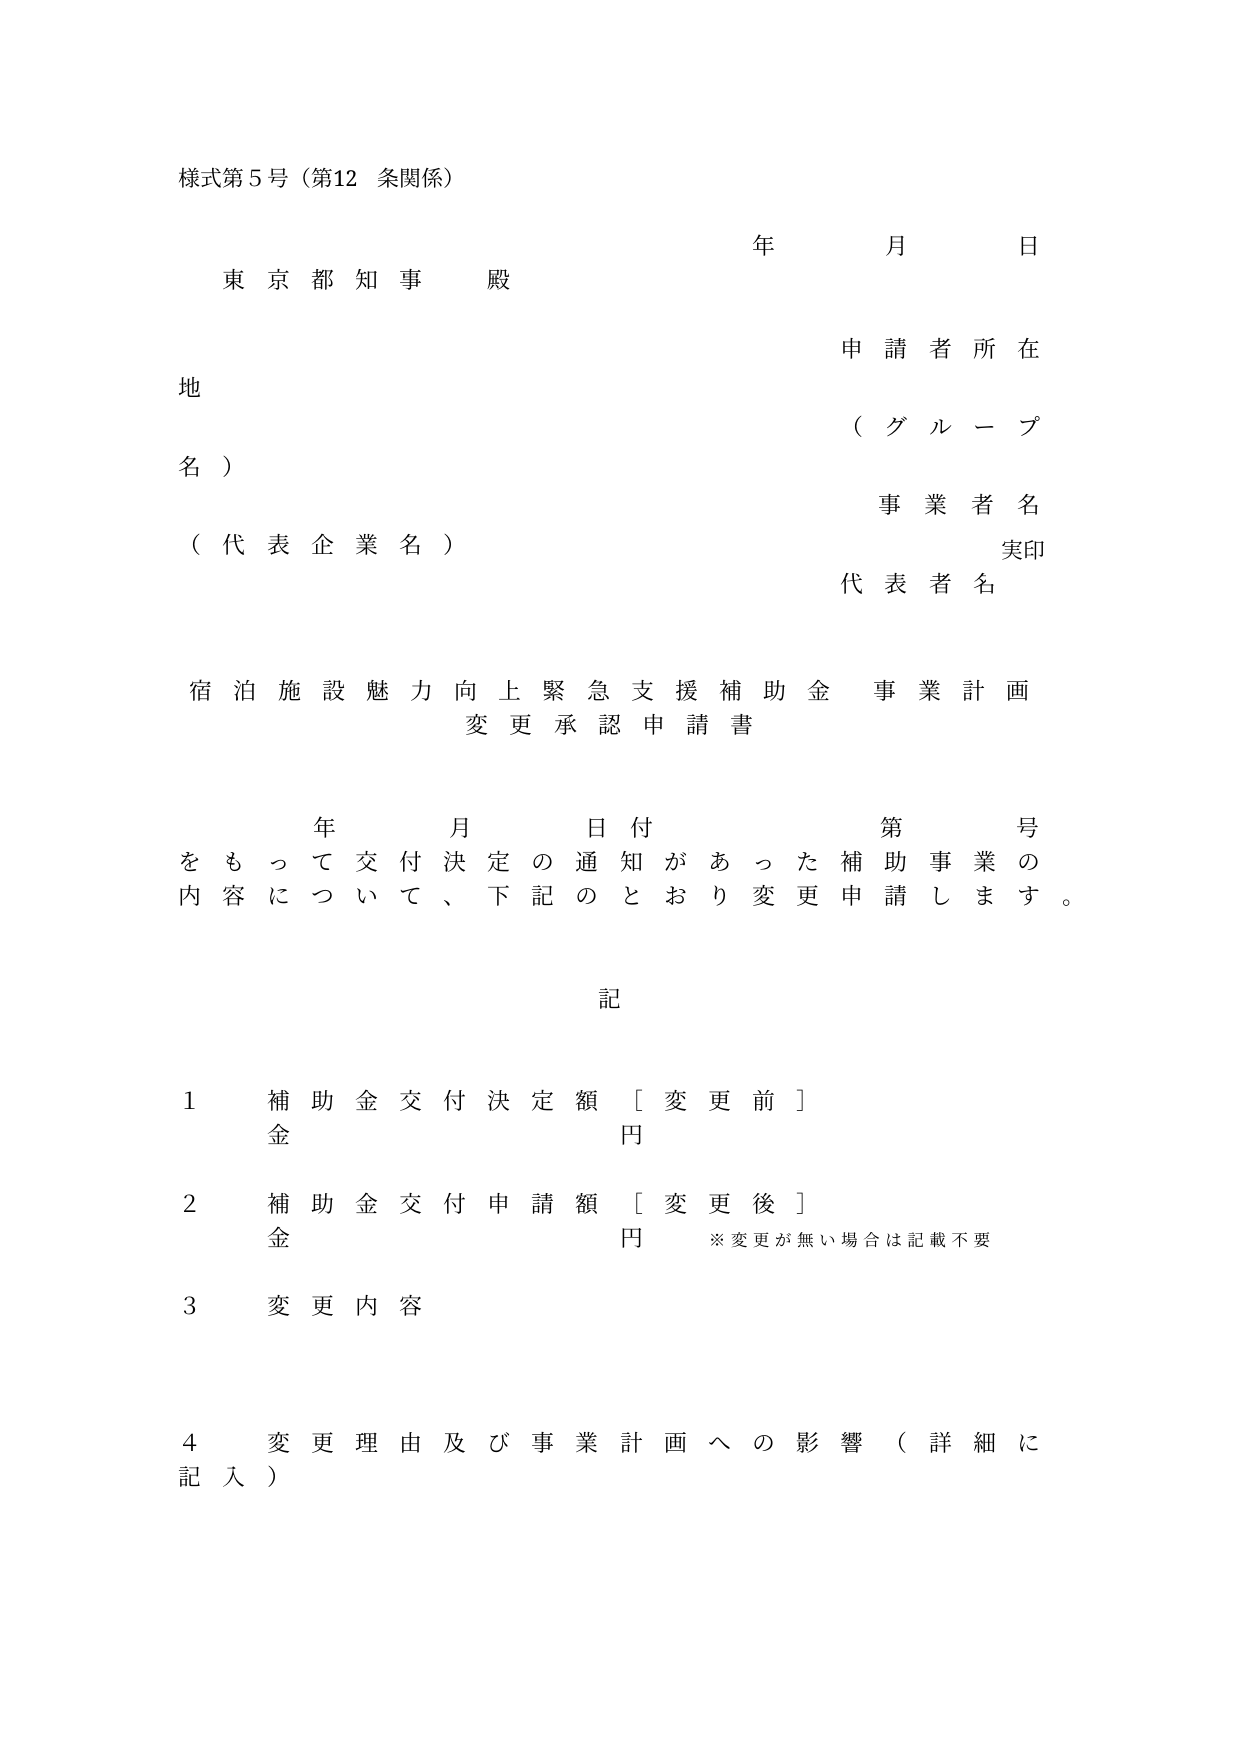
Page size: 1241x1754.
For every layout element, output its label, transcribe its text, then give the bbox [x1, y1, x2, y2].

text 東京都知事 殿 [178, 262, 1062, 296]
text 事業者名（代表企業名） [178, 487, 1062, 560]
text ２ 補助金交付申請額［変更後］ [178, 1185, 1062, 1219]
text （グループ名） [178, 409, 1062, 482]
text １ 補助金交付決定額［変更前］ [178, 1083, 1062, 1117]
text 金 円 [178, 1117, 1062, 1151]
text 代表者名 [178, 565, 1062, 599]
text 年 月 日 [178, 228, 1062, 262]
text 申請者所在地 [178, 330, 1062, 404]
text 様式第５号（第12条関係） [178, 159, 1062, 194]
text 宿泊施設魅力向上緊急支援補助金 事業計画変更承認申請書 [178, 673, 1062, 741]
text ４ 変更理由及び事業計画への影響（詳細に記入） [178, 1424, 1062, 1493]
text 金 円 ※変更が無い場合は記載不要 [178, 1219, 1062, 1253]
text 年 月 日付 第 号をもって交付決定の通知があった補助事業の内容について、下記のとおり変更申請します。 [178, 809, 1062, 912]
text ３ 変更内容 [178, 1288, 1062, 1322]
subtitle 記 [178, 980, 1062, 1014]
